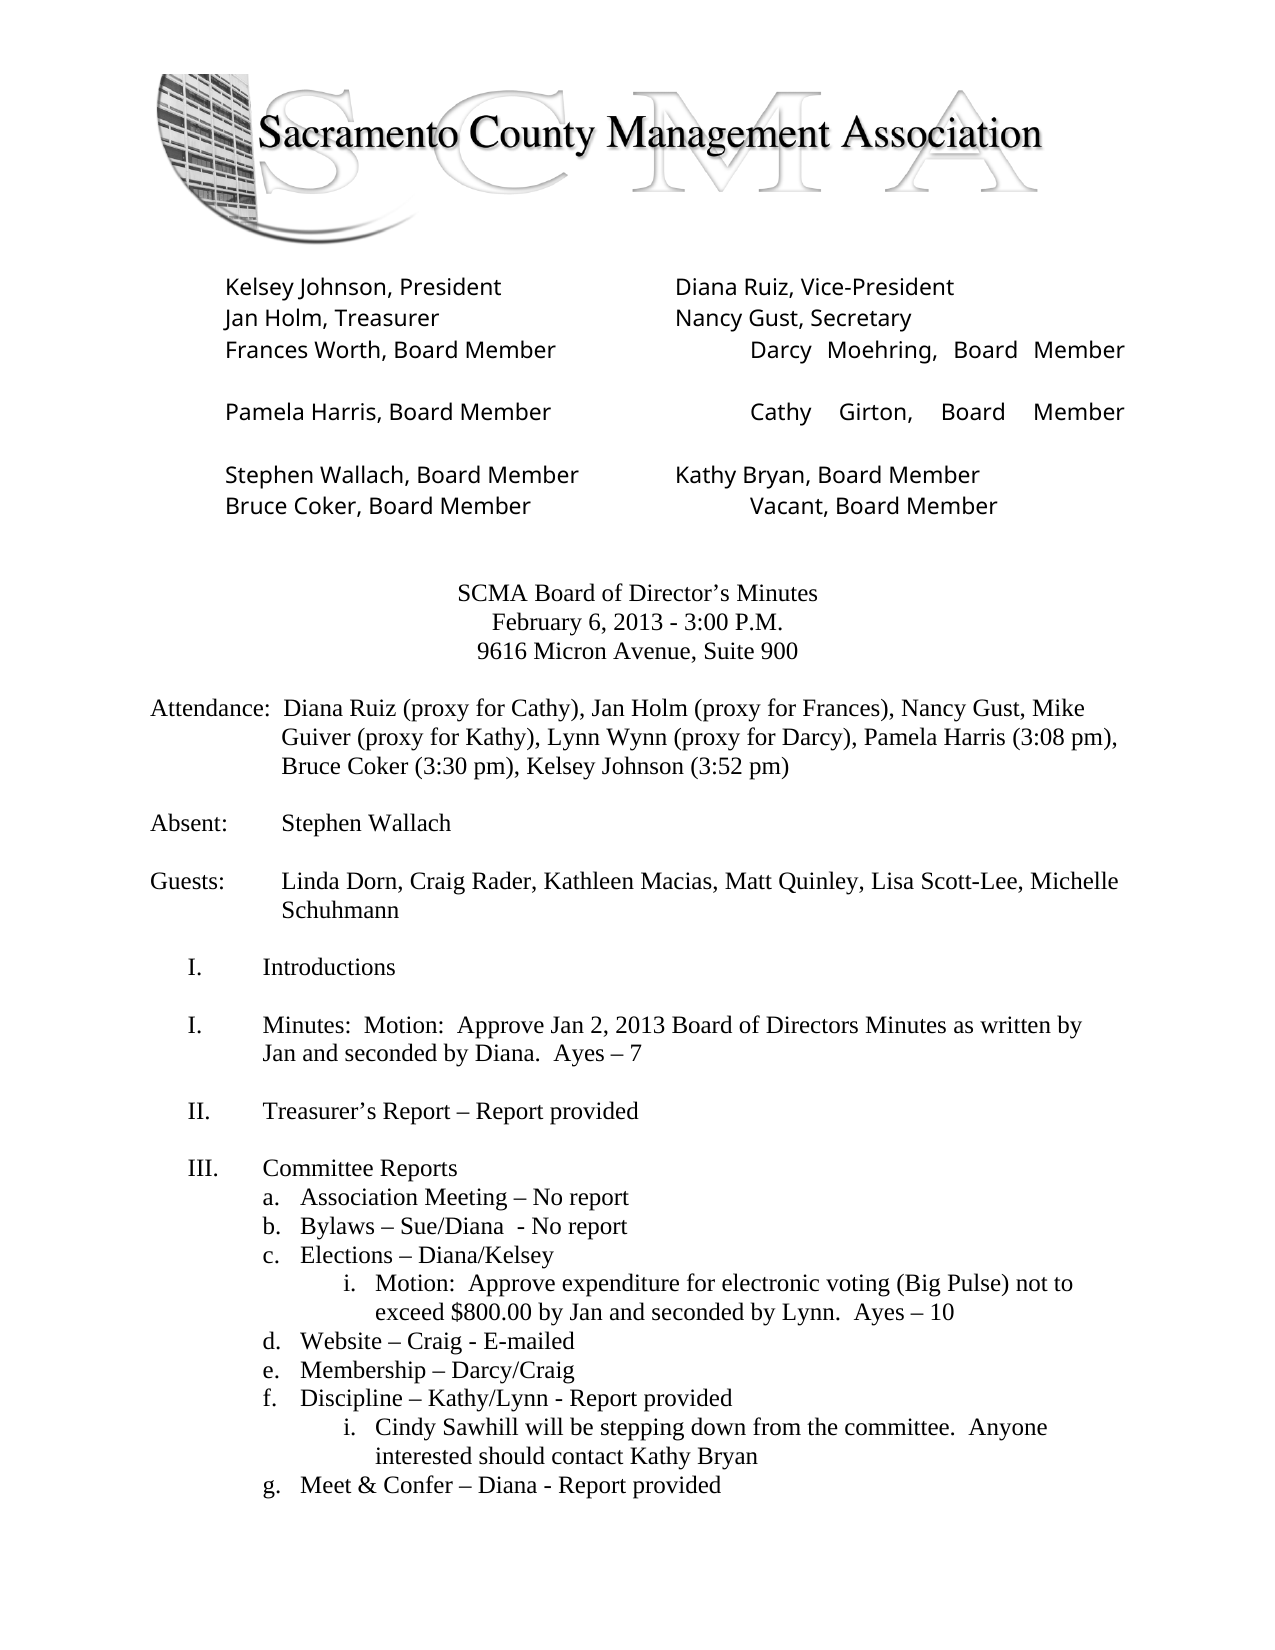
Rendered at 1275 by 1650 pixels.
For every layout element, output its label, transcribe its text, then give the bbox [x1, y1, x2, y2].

list Committee Reports [187, 1153, 1125, 1182]
list Minutes: Motion: Approve Jan 2, 2013 Board of Directors Minutes as written by Jan and seconded by Diana. Ayes – 7 [187, 1010, 1125, 1067]
picture [150, 74, 1049, 247]
text Attendance: Diana Ruiz (proxy for Cathy), Jan Holm (proxy for Frances), Nancy Gust, Mike Guiver (proxy for Kathy), Lynn Wynn (proxy for Darcy), Pamela Harris (3:08 pm), Bruce Coker (3:30 pm), Kelsey Johnson (3:52 pm) [150, 693, 1125, 780]
text Bruce Coker, Board Member Vacant, Board Member [150, 490, 1125, 521]
list Association Meeting – No report [262, 1182, 1125, 1211]
list Discipline – Kathy/Lynn - Report provided [262, 1383, 1125, 1412]
text Stephen Wallach, Board Member Kathy Bryan, Board Member [150, 458, 1125, 490]
text SCMA Board of Director’s Minutes [150, 578, 1125, 607]
list Motion: Approve expenditure for electronic voting (Big Pulse) not to exceed $800.00 by Jan and seconded by Lynn. Ayes – 10 [356, 1268, 1125, 1326]
text 9616 Micron Avenue, Suite 900 [150, 636, 1125, 665]
list Meet & Confer – Diana - Report provided [262, 1470, 1125, 1498]
list Treasurer’s Report – Report provided [187, 1096, 1125, 1125]
list Cindy Sawhill will be stepping down from the committee. Anyone interested should contact Kathy Bryan [356, 1412, 1125, 1470]
text Guests: Linda Dorn, Craig Rader, Kathleen Macias, Matt Quinley, Lisa Scott-Lee, Michelle Schuhmann [150, 866, 1125, 923]
text Kelsey Johnson, President Diana Ruiz, Vice-President [150, 271, 1125, 302]
list Membership – Darcy/Craig [262, 1355, 1125, 1383]
text Frances Worth, Board Member Darcy Moehring, Board Member [150, 333, 1125, 396]
text February 6, 2013 - 3:00 P.M. [150, 607, 1125, 636]
text Pamela Harris, Board Member Cathy Girton, Board Member [225, 396, 1125, 458]
list Introductions [187, 952, 1125, 981]
text Absent: Stephen Wallach [150, 808, 1125, 837]
list Website – Craig - E-mailed [262, 1326, 1125, 1355]
list Bylaws – Sue/Diana - No report [262, 1211, 1125, 1240]
list Elections – Diana/Kelsey [262, 1240, 1125, 1268]
text Jan Holm, Treasurer Gust, Secretary [150, 302, 1125, 333]
